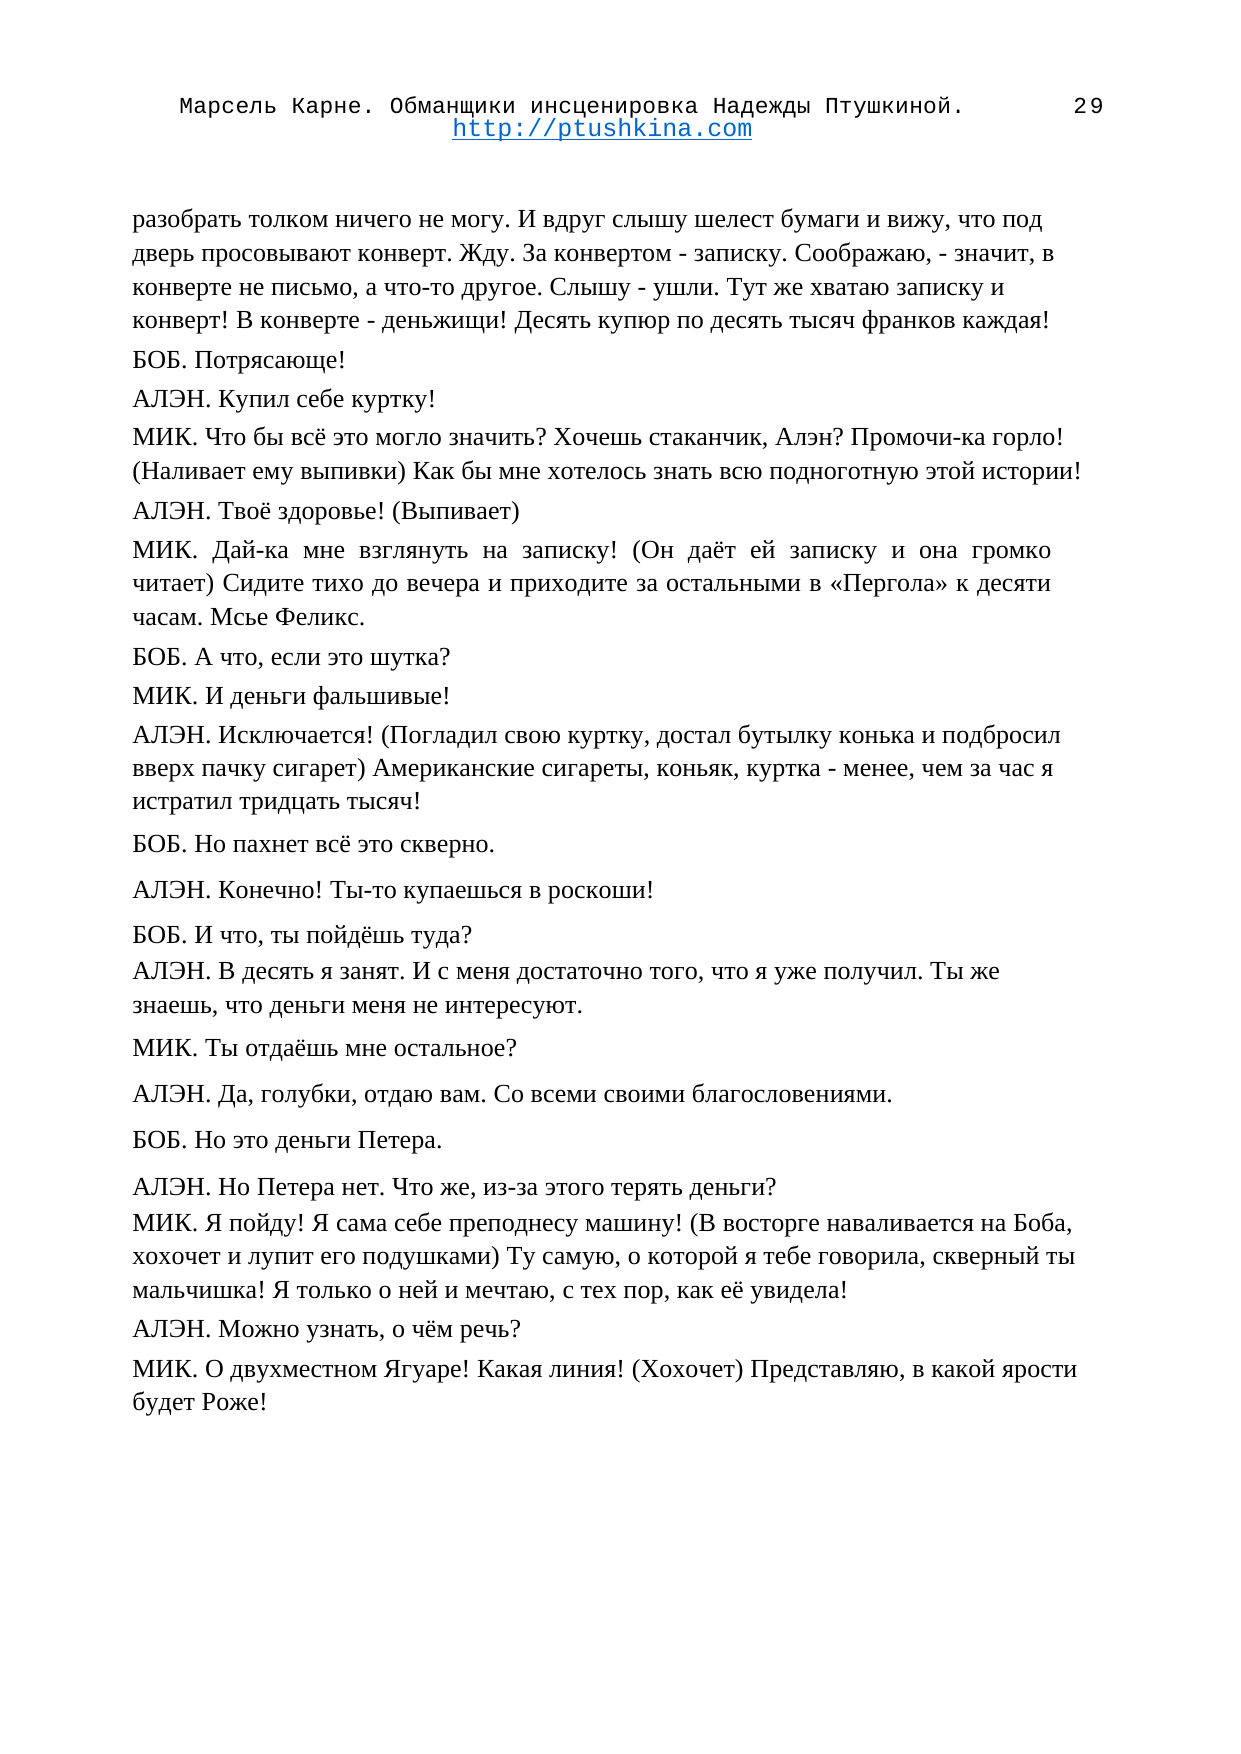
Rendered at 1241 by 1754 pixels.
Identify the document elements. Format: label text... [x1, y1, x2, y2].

text АЛЭН. Исключается! (Погладил свою куртку, достал бутылку конька и подбросил вверх пачку сигарет) Американские сигареты, коньяк, куртка - менее, чем за час я истратил тридцать тысяч! [132, 717, 1084, 816]
text МИК. Дай-ка мне взглянуть на записку! (Он даёт ей записку и она громко читает) Сидите тихо до вечера и приходите за остальными в «Пергола» к десяти часам. Мсье Феликс. [132, 532, 1053, 632]
text БОБ. А что, если это шутка? [132, 644, 1111, 670]
text разобрать толком ничего не могу. И вдруг слышу шелест бумаги и вижу, что под дверь просовывают конверт. Жду. За конвертом - записку. Соображаю, - значит, в конверте не письмо, а что-то другое. Слышу - ушли. Тут же хватаю записку и конверт! В конверте - деньжищи! Десять купюр по десять тысяч франков каждая! [132, 201, 1078, 335]
text АЛЭН. Купил себе куртку! [132, 386, 1111, 412]
text МИК. О двухместном Ягуаре! Какая линия! (Хохочет) Представляю, в какой ярости будет Роже! [132, 1350, 1084, 1417]
text БОБ. Потрясающе! [132, 347, 1111, 373]
text БОБ. Но это деньги Петера. [132, 1112, 1111, 1158]
text АЛЭН. Но Петера нет. Что же, из-за этого терять деньги? [132, 1158, 1111, 1204]
text АЛЭН. Конечно! Ты-то купаешься в роскоши! [132, 862, 1111, 907]
text АЛЭН. В десять я занят. И с меня достаточно того, что я уже получил. Ты же знаешь, что деньги меня не интересуют. [132, 953, 1084, 1020]
text АЛЭН. Твоё здоровье! (Выпивает) [132, 498, 1111, 524]
text МИК. Ты отдаёшь мне остальное? [132, 1020, 1111, 1066]
text МИК. И деньги фальшивые! [132, 684, 1111, 710]
text http://ptushkina.com [452, 118, 1108, 141]
text АЛЭН. Можно узнать, о чём речь? [132, 1317, 1111, 1343]
text Марсель Карне. Обманщики инсценировка Надежды Птушкиной. 2 9 [179, 95, 1108, 118]
text БОБ. И что, ты пойдёшь туда? [132, 907, 1111, 953]
text МИК. Я пойду! Я сама себе преподнесу машину! (В восторге наваливается на Боба, хохочет и лупит его подушками) Ту самую, о которой я тебе говорила, скверный ты мальчишка! Я только о ней и мечтаю, с тех пор, как её увидела! [132, 1204, 1084, 1305]
text БОБ. Но пахнет всё это скверно. [132, 816, 1111, 862]
text АЛЭН. Да, голубки, отдаю вам. Со всеми своими благословениями. [132, 1066, 1111, 1112]
text МИК. Что бы всё это могло значить? Хочешь стаканчик, Алэн? Промочи-ка горло! (Наливает ему выпивки) Как бы мне хотелось знать всю подноготную этой истории! [132, 419, 1084, 486]
